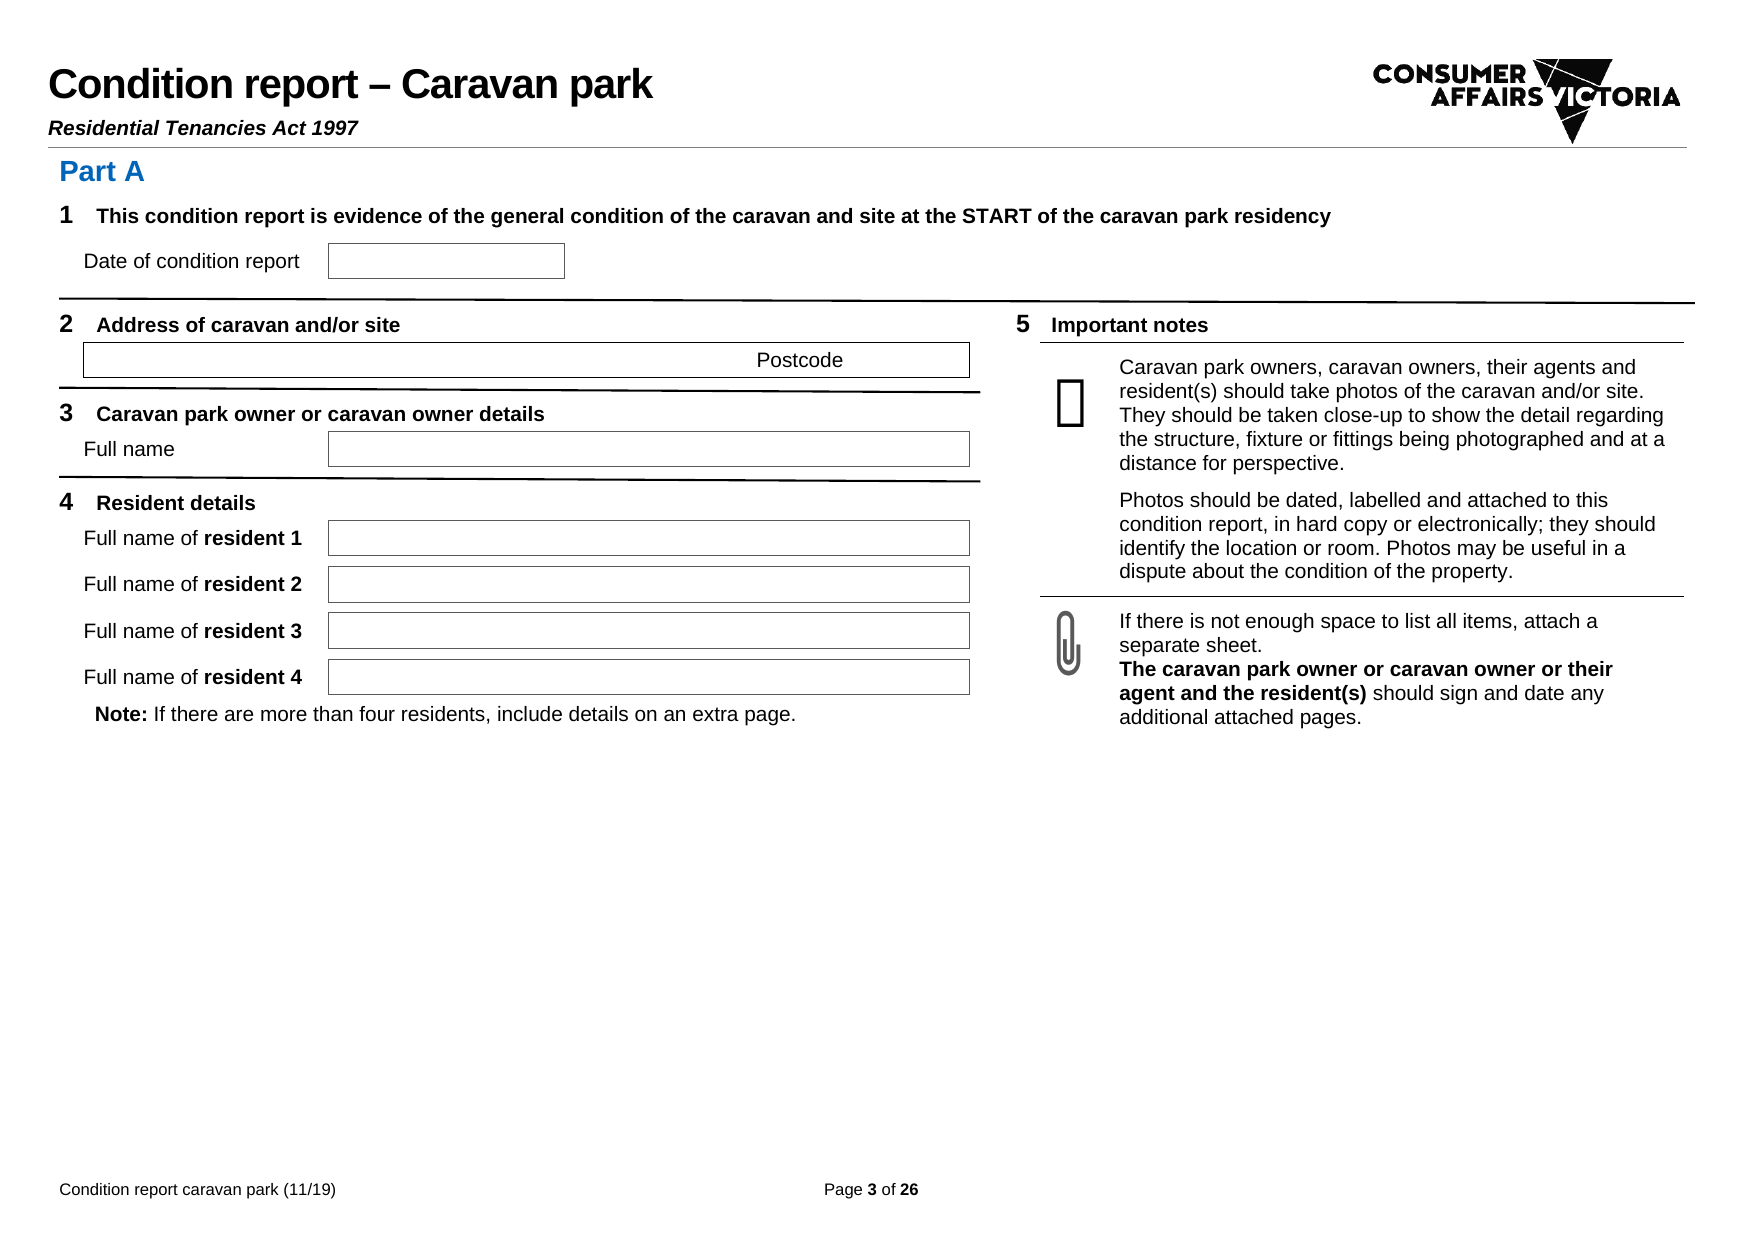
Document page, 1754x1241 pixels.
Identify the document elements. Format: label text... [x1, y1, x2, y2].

table_header [329, 244, 564, 278]
text Resident details [59, 491, 1004, 516]
picture [1039, 606, 1098, 680]
subtitle Part A [59, 154, 1695, 188]
list Note: If there are more than four residents, include details on an extra page. [94, 701, 1004, 726]
table_cell If there is not enough space to list all items, attach a separate sheet. The caravan park owner or caravan owner or their agent and the resident(s) should sign and date any additional attached pages. [1108, 597, 1683, 742]
table_header [329, 432, 969, 466]
table_header [329, 613, 969, 648]
text Caravan park owner or caravan owner details [59, 402, 1004, 427]
table_header Full name of resident 1 [83, 520, 328, 555]
text This condition report is evidence of the general condition of the caravan and site at the START of the caravan park residency [59, 204, 1695, 229]
table_header Full name of resident 4 [83, 659, 328, 694]
table_header [329, 567, 969, 602]
table_header Condition report – Caravan park Residential Tenancies Act 1997 [48, 59, 1362, 147]
table_header  [1040, 343, 1108, 596]
table_header [863, 343, 969, 377]
table_header Full name of resident 3 [83, 612, 328, 648]
table_header [1362, 59, 1687, 147]
table_header [329, 660, 969, 694]
table_header Full name of resident 2 [83, 566, 328, 602]
text Address of caravan and/or site [59, 312, 1004, 337]
table_header [329, 521, 969, 555]
table_header Caravan park owners, caravan owners, their agents and resident(s) should take photos of the caravan and/or site. They should be taken close-up to show the detail regarding the structure, fixture or fittings being photographed and at a distance for perspective. Photos should be dated, labelled and attached to this condition report, in hard copy or electronically; they should identify the location or room. Photos may be useful in a dispute about the condition of the property. [1108, 343, 1683, 596]
table_header [84, 343, 756, 377]
table_cell [1040, 597, 1108, 742]
picture [1373, 59, 1681, 144]
table_header Date of condition report [83, 243, 328, 278]
text Important notes [1016, 312, 1695, 337]
table_header Full name [83, 431, 328, 466]
table_header Postcode [756, 343, 863, 377]
